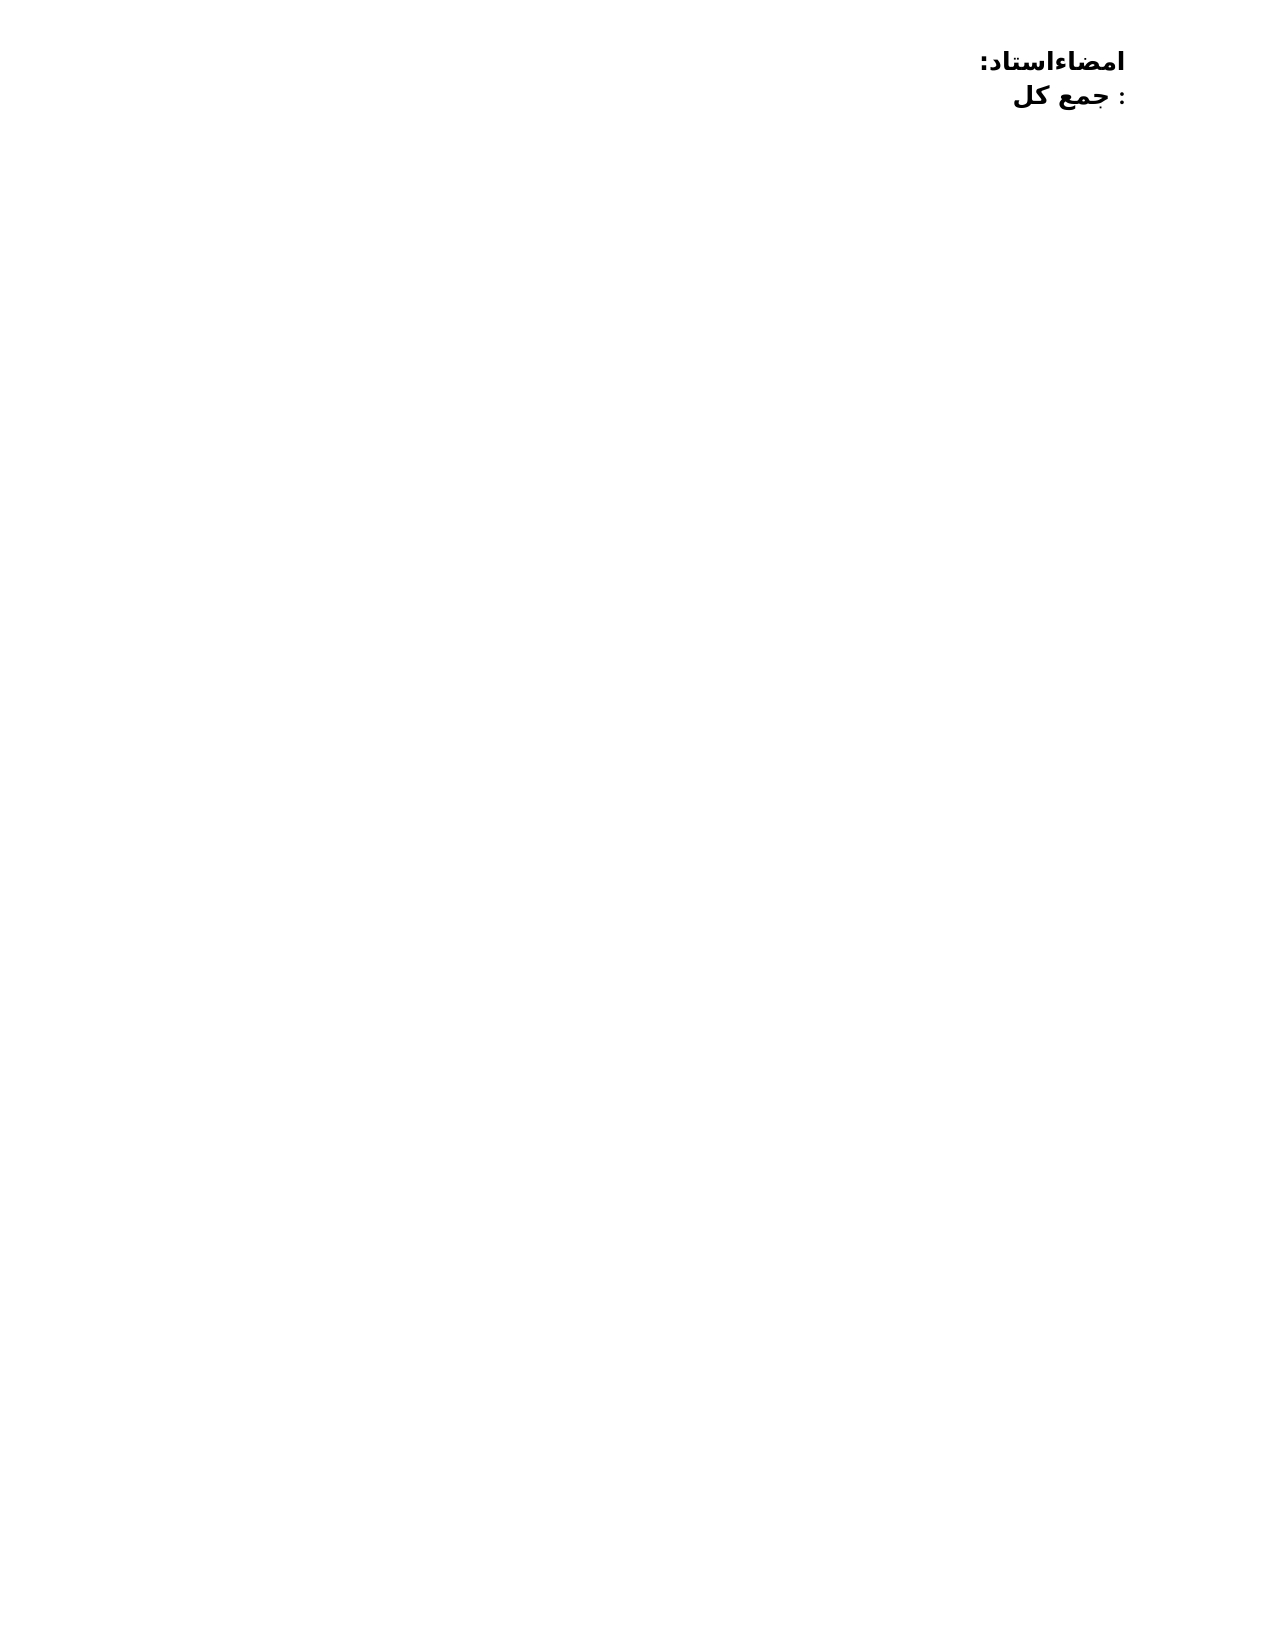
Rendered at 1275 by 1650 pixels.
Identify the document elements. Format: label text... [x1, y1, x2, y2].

text امضاءاستاد: جمع كل : [150, 47, 1125, 111]
